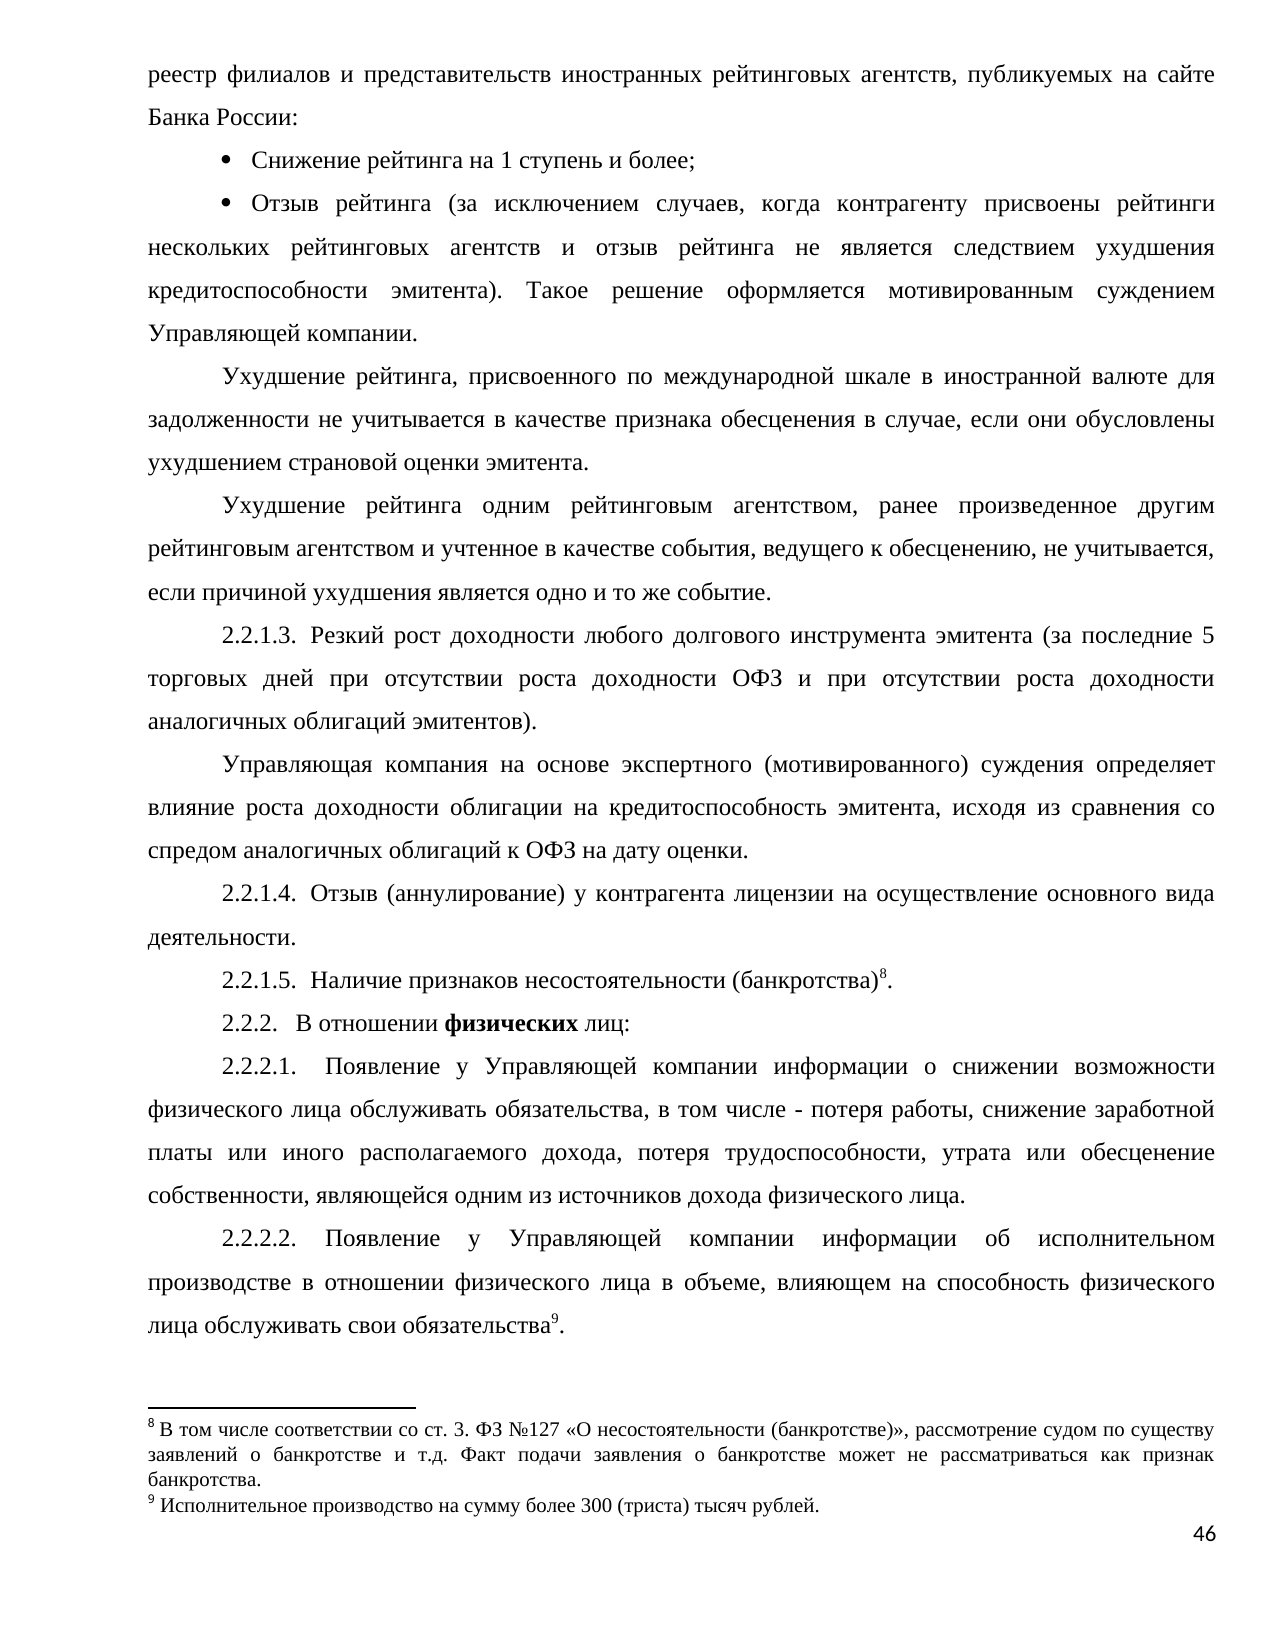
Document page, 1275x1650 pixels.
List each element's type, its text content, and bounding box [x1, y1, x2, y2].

list Резкий рост доходности любого долгового инструмента эмитента (за последние 5 торговых дней при отсутствии роста доходности ОФЗ и при отсутствии роста доходности аналогичных облигаций эмитентов). [148, 620, 1216, 735]
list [148, 59, 1216, 131]
list Появление у Управляющей компании информации об исполнительном производстве в отношении физического лица в объеме, влияющем на способность физического лица обслуживать свои обязательства. [148, 1223, 1216, 1338]
list Ухудшение рейтинга, присвоенного по международной шкале в иностранной валюте для задолженности не учитывается в качестве признака обесценения в случае, если они обусловлены ухудшением страновой оценки эмитента. [148, 361, 1216, 476]
list Снижение рейтинга на 1 ступень и более; [148, 145, 1216, 174]
list В отношении физических лиц: [148, 1008, 1216, 1037]
list Появление у Управляющей компании информации о снижении возможности физического лица обслуживать обязательства, в том числе - потеря работы, снижение заработной платы или иного располагаемого дохода, потеря трудоспособности, утрата или обесценение собственности, являющейся одним из источников дохода физического лица. [148, 1051, 1216, 1209]
list Ухудшение рейтинга одним рейтинговым агентством, ранее произведенное другим рейтинговым агентством и учтенное в качестве события, ведущего к обесценению, не учитывается, если причиной ухудшения является одно и то же событие. [148, 490, 1216, 605]
list Наличие признаков несостоятельности (банкротства). [148, 965, 1216, 993]
list Управляющая компания на основе экспертного (мотивированного) суждения определяет влияние роста доходности облигации на кредитоспособность эмитента, исходя из сравнения со спредом аналогичных облигаций к ОФЗ на дату оценки. [148, 749, 1216, 864]
list Отзыв рейтинга (за исключением случаев, когда контрагенту присвоены рейтинги нескольких рейтинговых агентств и отзыв рейтинга не является следствием ухудшения кредитоспособности эмитента). Такое решение оформляется мотивированным суждением Управляющей компании. [148, 188, 1216, 347]
list Отзыв (аннулирование) у контрагента лицензии на осуществление основного вида деятельности. [148, 878, 1216, 950]
